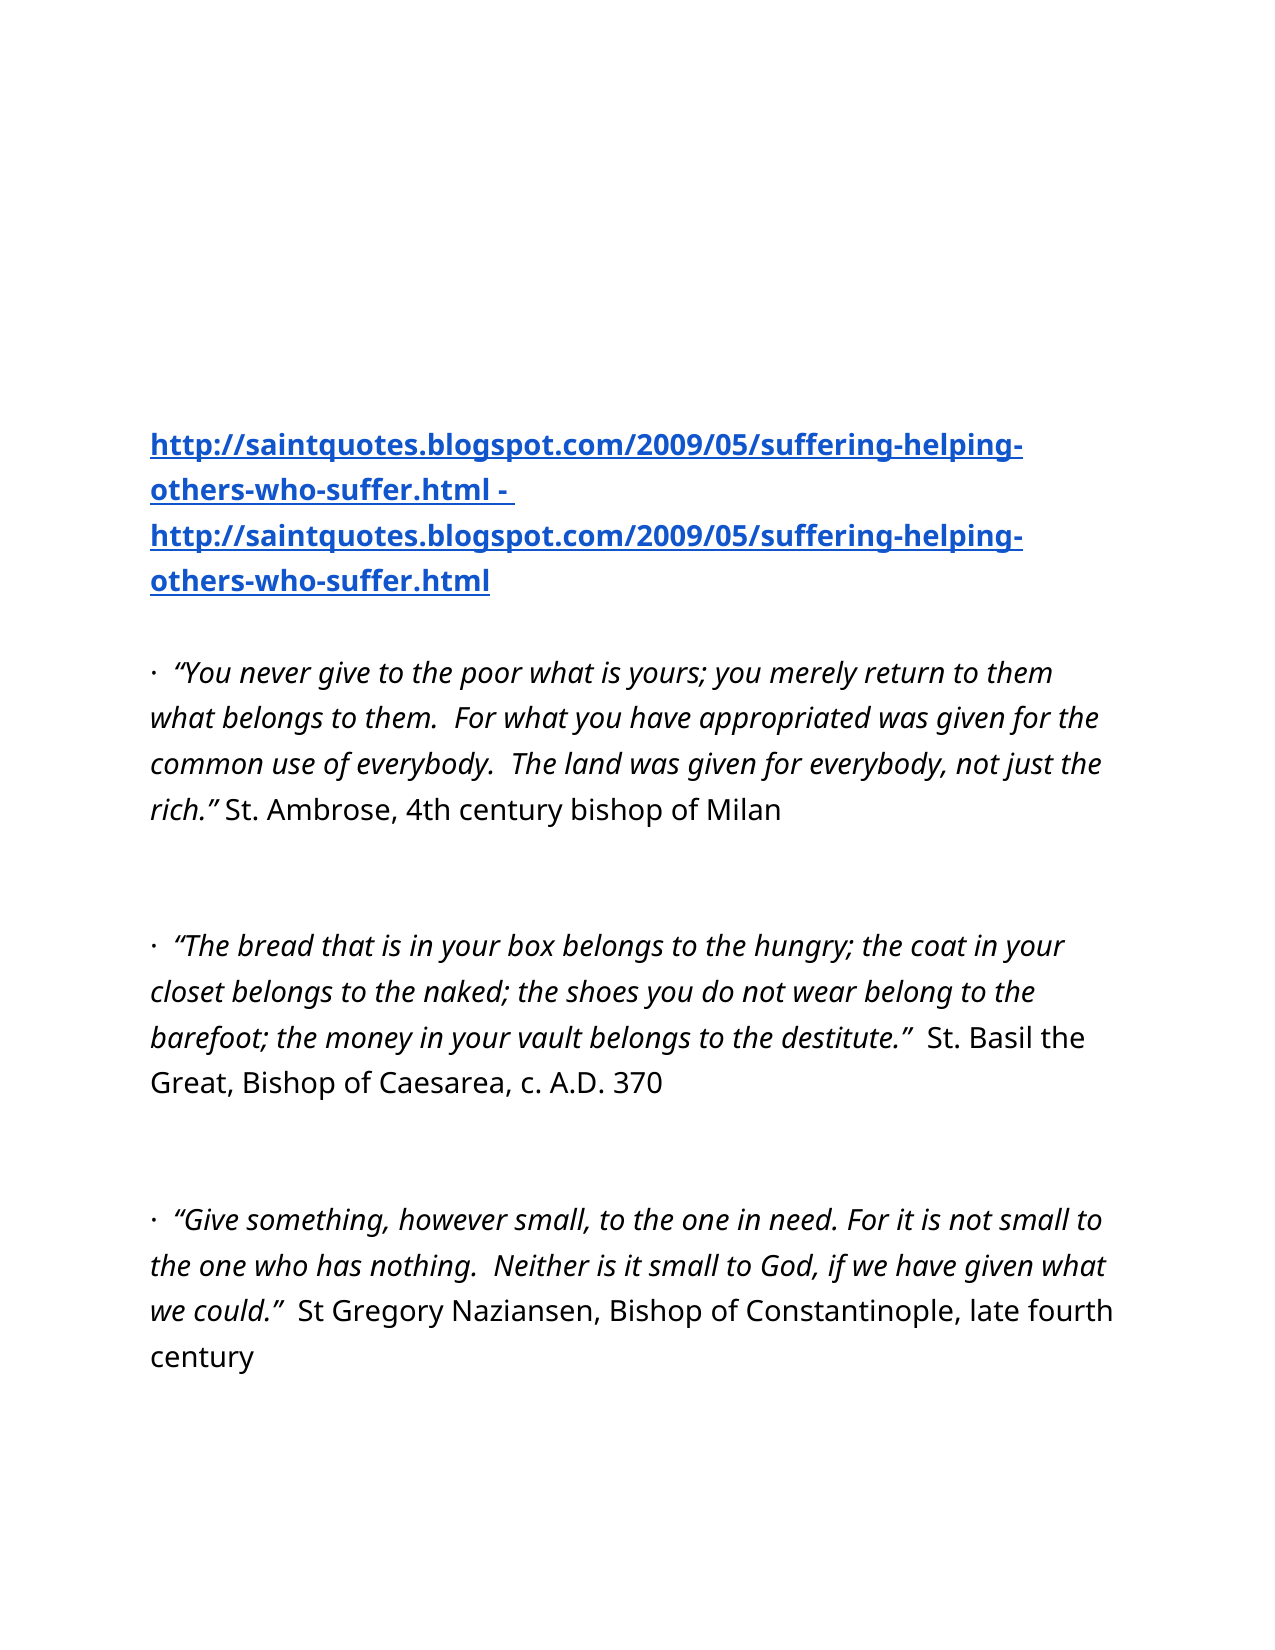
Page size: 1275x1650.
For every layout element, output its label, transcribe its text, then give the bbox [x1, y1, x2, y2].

text http://saintquotes.blogspot.com/2009/05/suffering-helping-others-who-suffer.html - http://saintquotes.blogspot.com/2009/05/suffering-helping-others-who-suffer.html [150, 424, 1125, 600]
text · “You never give to the poor what is yours; you merely return to them what belongs to them. For what you have appropriated was given for the common use of everybody. The land was given for everybody, not just the rich.” St. Ambrose, 4th century bishop of Milan [150, 652, 1125, 828]
text · “The bread that is in your box belongs to the hungry; the coat in your closet belongs to the naked; the shoes you do not wear belong to the barefoot; the money in your vault belongs to the destitute.” St. Basil the Great, Bishop of Caesarea, c. A.D. 370 [150, 926, 1125, 1102]
text · “Give something, however small, to the one in need. For it is not small to the one who has nothing. Neither is it small to God, if we have given what we could.” St Gregory Naziansen, Bishop of Constantinople, late fourth century [150, 1199, 1125, 1376]
